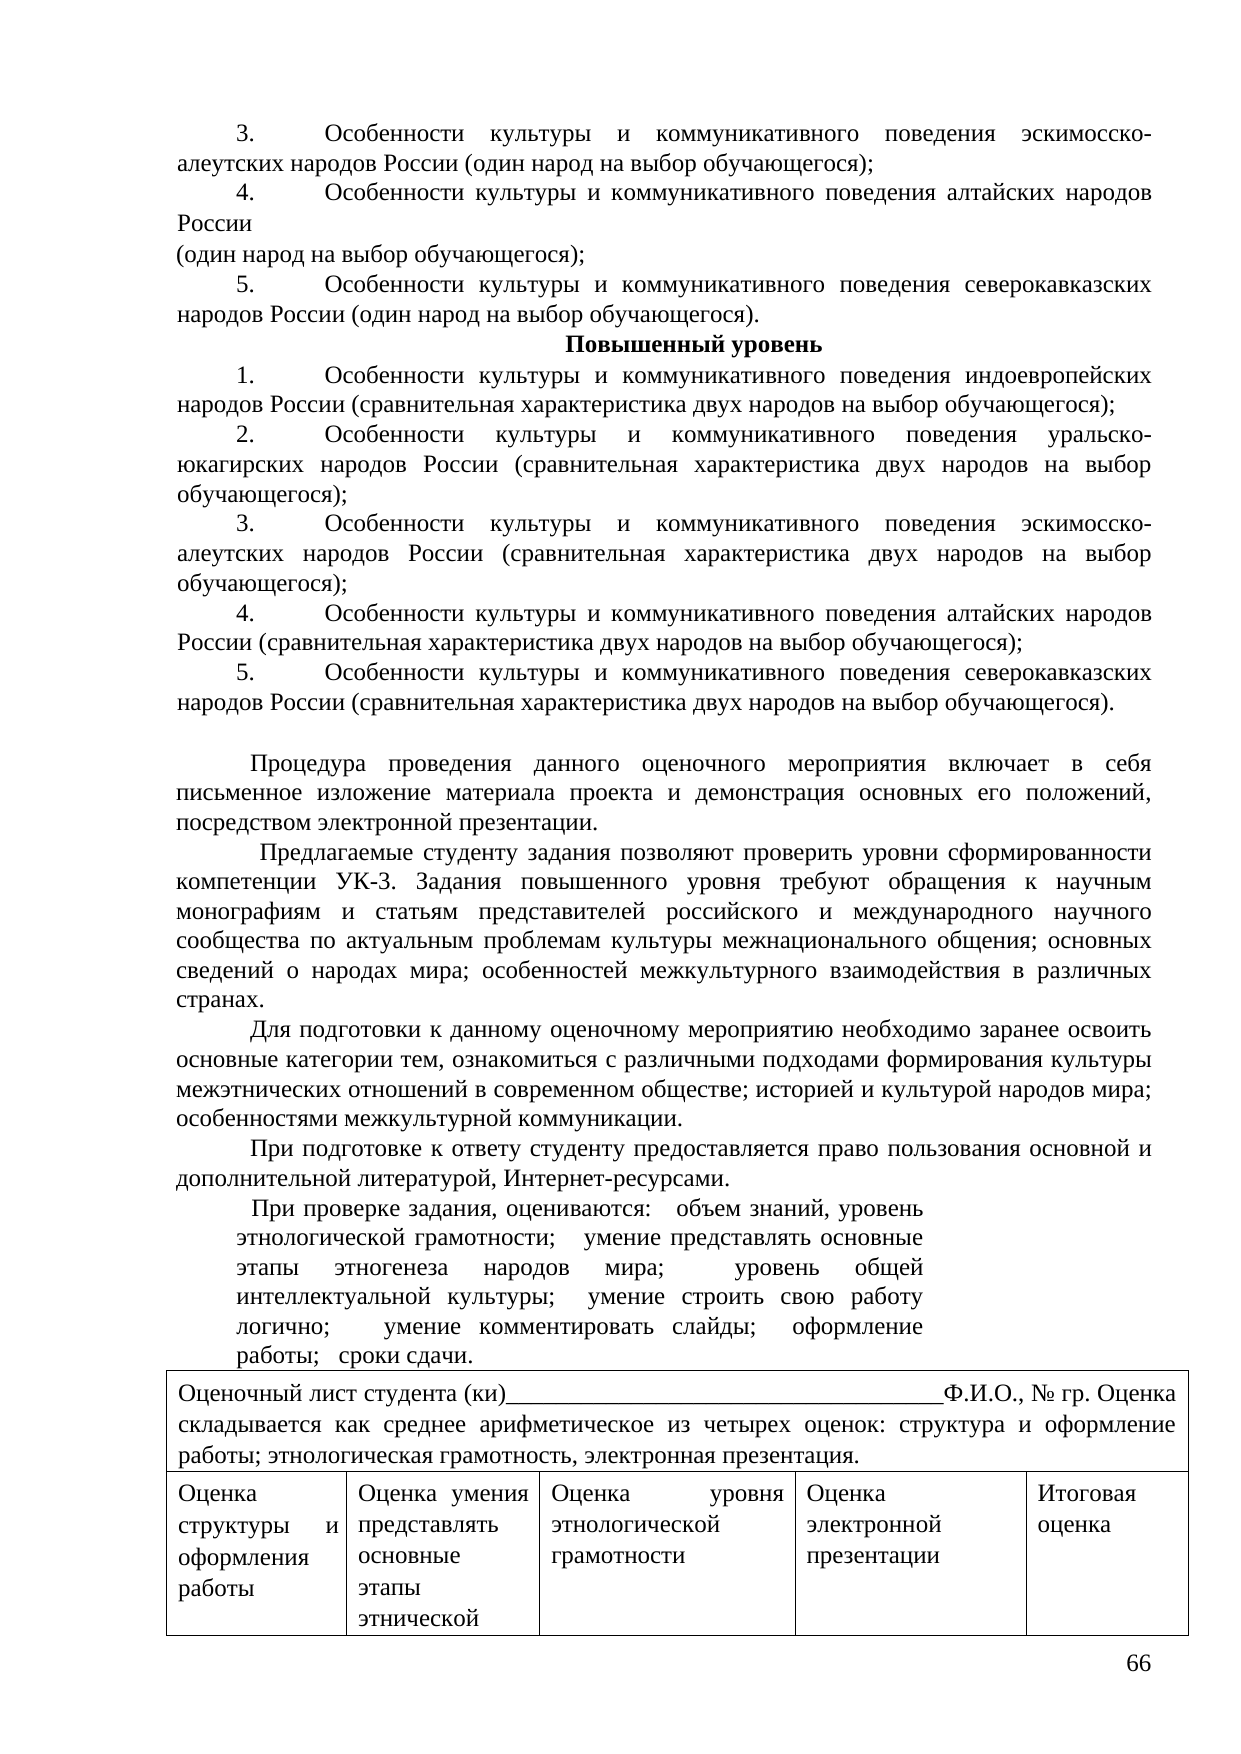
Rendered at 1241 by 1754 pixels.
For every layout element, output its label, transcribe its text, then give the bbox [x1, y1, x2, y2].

list Особенности культуры и коммуникативного поведения северокавказских народов России (сравнительная характеристика двух народов на выбор обучающегося). [177, 657, 1152, 715]
list Особенности культуры и коммуникативного поведения северокавказских народов России (один народ на выбор обучающегося). [177, 269, 1152, 328]
text При подготовке к ответу студенту предоставляется право пользования основной и дополнительной литературой, Интернет-ресурсами. [176, 1133, 1152, 1191]
list Особенности культуры и коммуникативного поведения эскимосско-алеутских народов России (сравнительная характеристика двух народов на выбор обучающегося); [177, 508, 1152, 596]
list Особенности культуры и коммуникативного поведения эскимосско-алеутских народов России (один народ на выбор обучающегося); [177, 118, 1152, 176]
list Особенности культуры и коммуникативного поведения алтайских народов России (сравнительная характеристика двух народов на выбор обучающегося); [177, 598, 1152, 656]
list Особенности культуры и коммуникативного поведения уральско-юкагирских народов России (сравнительная характеристика двух народов на выбор обучающегося); [177, 419, 1152, 507]
text При проверке задания, оцениваются: объем знаний, уровень этнологической грамотности; умение представлять основные этапы этногенеза народов мира; уровень общей интеллектуальной культуры; умение строить свою работу логично; умение комментировать слайды; оформление работы; сроки сдачи. [236, 1193, 924, 1369]
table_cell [167, 1472, 346, 1634]
text Процедура проведения данного оценочного мероприятия включает в себя письменное изложение материала проекта и демонстрация основных его положений, посредством электронной презентации. [176, 748, 1152, 836]
table_header Оценочный лист студента (ки)___________________________________Ф.И.О., № гр. Оценка складывается как среднее арифметическое из четырех оценок: структура и оформление работы; этнологическая грамотность, электронная презентация. [167, 1371, 1188, 1471]
text Предлагаемые студенту задания позволяют проверить уровни сформированности компетенции УК-3. Задания повышенного уровня требуют обращения к научным монографиям и статьям представителей российского и международного научного сообщества по актуальным проблемам культуры межнационального общения; основных сведений о народах мира; особенностей межкультурного взаимодействия в различных странах. [176, 837, 1152, 1013]
subtitle Повышенный уровень [246, 329, 1142, 358]
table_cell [796, 1472, 1026, 1634]
text Для подготовки к данному оценочному мероприятию необходимо заранее освоить основные категории тем, ознакомиться с различными подходами формирования культуры межэтнических отношений в современном обществе; историей и культурой народов мира; особенностями межкультурной коммуникации. [176, 1014, 1152, 1132]
table_cell Итоговая оценка [1027, 1472, 1188, 1634]
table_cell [347, 1472, 539, 1634]
text (один народ на выбор обучающегося); [176, 239, 1152, 268]
list Особенности культуры и коммуникативного поведения индоевропейских народов России (сравнительная характеристика двух народов на выбор обучающегося); [177, 360, 1152, 418]
list Особенности культуры и коммуникативного поведения алтайских народов России [177, 177, 1152, 237]
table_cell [540, 1472, 795, 1634]
